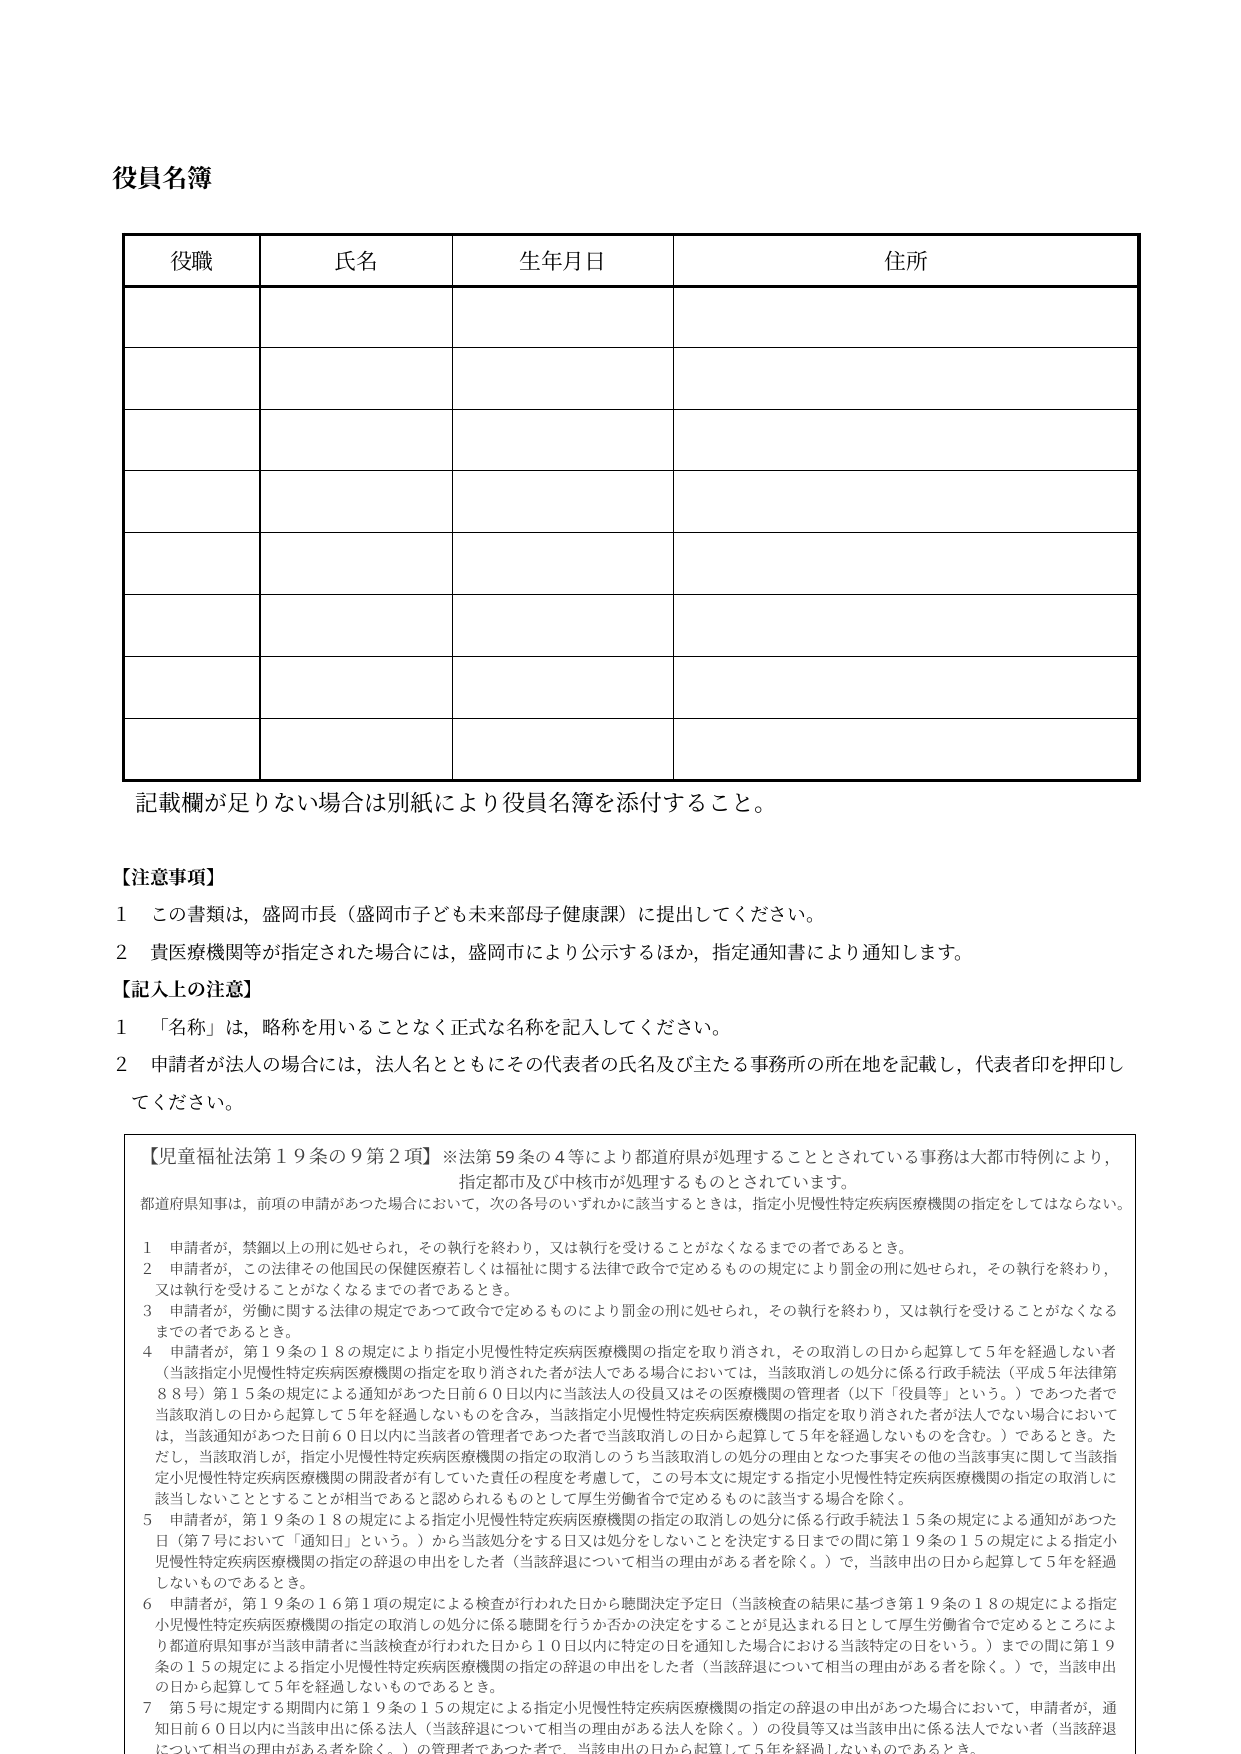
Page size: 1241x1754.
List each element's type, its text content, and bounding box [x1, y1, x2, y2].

table_cell [261, 288, 452, 347]
table_cell [261, 533, 452, 594]
text ２ 貴医療機関等が指定された場合には，盛岡市により公示するほか，指定通知書により通知します。 [112, 932, 1128, 970]
text 【記入上の注意】 [112, 970, 1128, 1007]
table_cell [674, 348, 1137, 408]
text 記載欄が足りない場合は別紙により役員名簿を添付すること。 [112, 782, 1128, 820]
table_cell [125, 657, 259, 717]
text 【注意事項】 [112, 857, 1128, 895]
table_header 役職 [125, 236, 259, 285]
table_header 生年月日 [453, 236, 673, 285]
table_cell [453, 595, 673, 656]
table_cell [674, 471, 1137, 532]
table_cell [125, 410, 259, 470]
table_cell [453, 410, 673, 470]
table_cell [674, 719, 1137, 779]
table_cell [674, 595, 1137, 656]
table_cell [261, 348, 452, 408]
table_header 氏名 [261, 236, 452, 285]
table_cell [453, 471, 673, 532]
text １ 「名称」は，略称を用いることなく正式な名称を記入してください。 [112, 1007, 1128, 1045]
text ２ 申請者が法人の場合には，法人名とともにその代表者の氏名及び主たる事務所の所在地を記載し，代表者印を押印してください。 [112, 1045, 1128, 1120]
table_header 住所 [674, 236, 1137, 285]
table_cell [674, 410, 1137, 470]
table_cell [261, 410, 452, 470]
table_cell [453, 288, 673, 347]
table_cell [125, 595, 259, 656]
table_cell [453, 657, 673, 717]
table_cell [125, 288, 259, 347]
table_cell [261, 719, 452, 779]
table_cell [125, 471, 259, 532]
table_cell [453, 719, 673, 779]
table_cell [674, 288, 1137, 347]
table_cell [125, 719, 259, 779]
text 役員名簿 [112, 158, 1128, 195]
table_cell [261, 657, 452, 717]
table_cell [453, 348, 673, 408]
table_cell [261, 595, 452, 656]
table_cell [125, 533, 259, 594]
text １ この書類は，盛岡市長（盛岡市子ども未来部母子健康課）に提出してください。 [112, 895, 1128, 932]
table_cell [674, 657, 1137, 717]
table_cell [125, 348, 259, 408]
table_cell [453, 533, 673, 594]
table_cell [261, 471, 452, 532]
table_cell [674, 533, 1137, 594]
